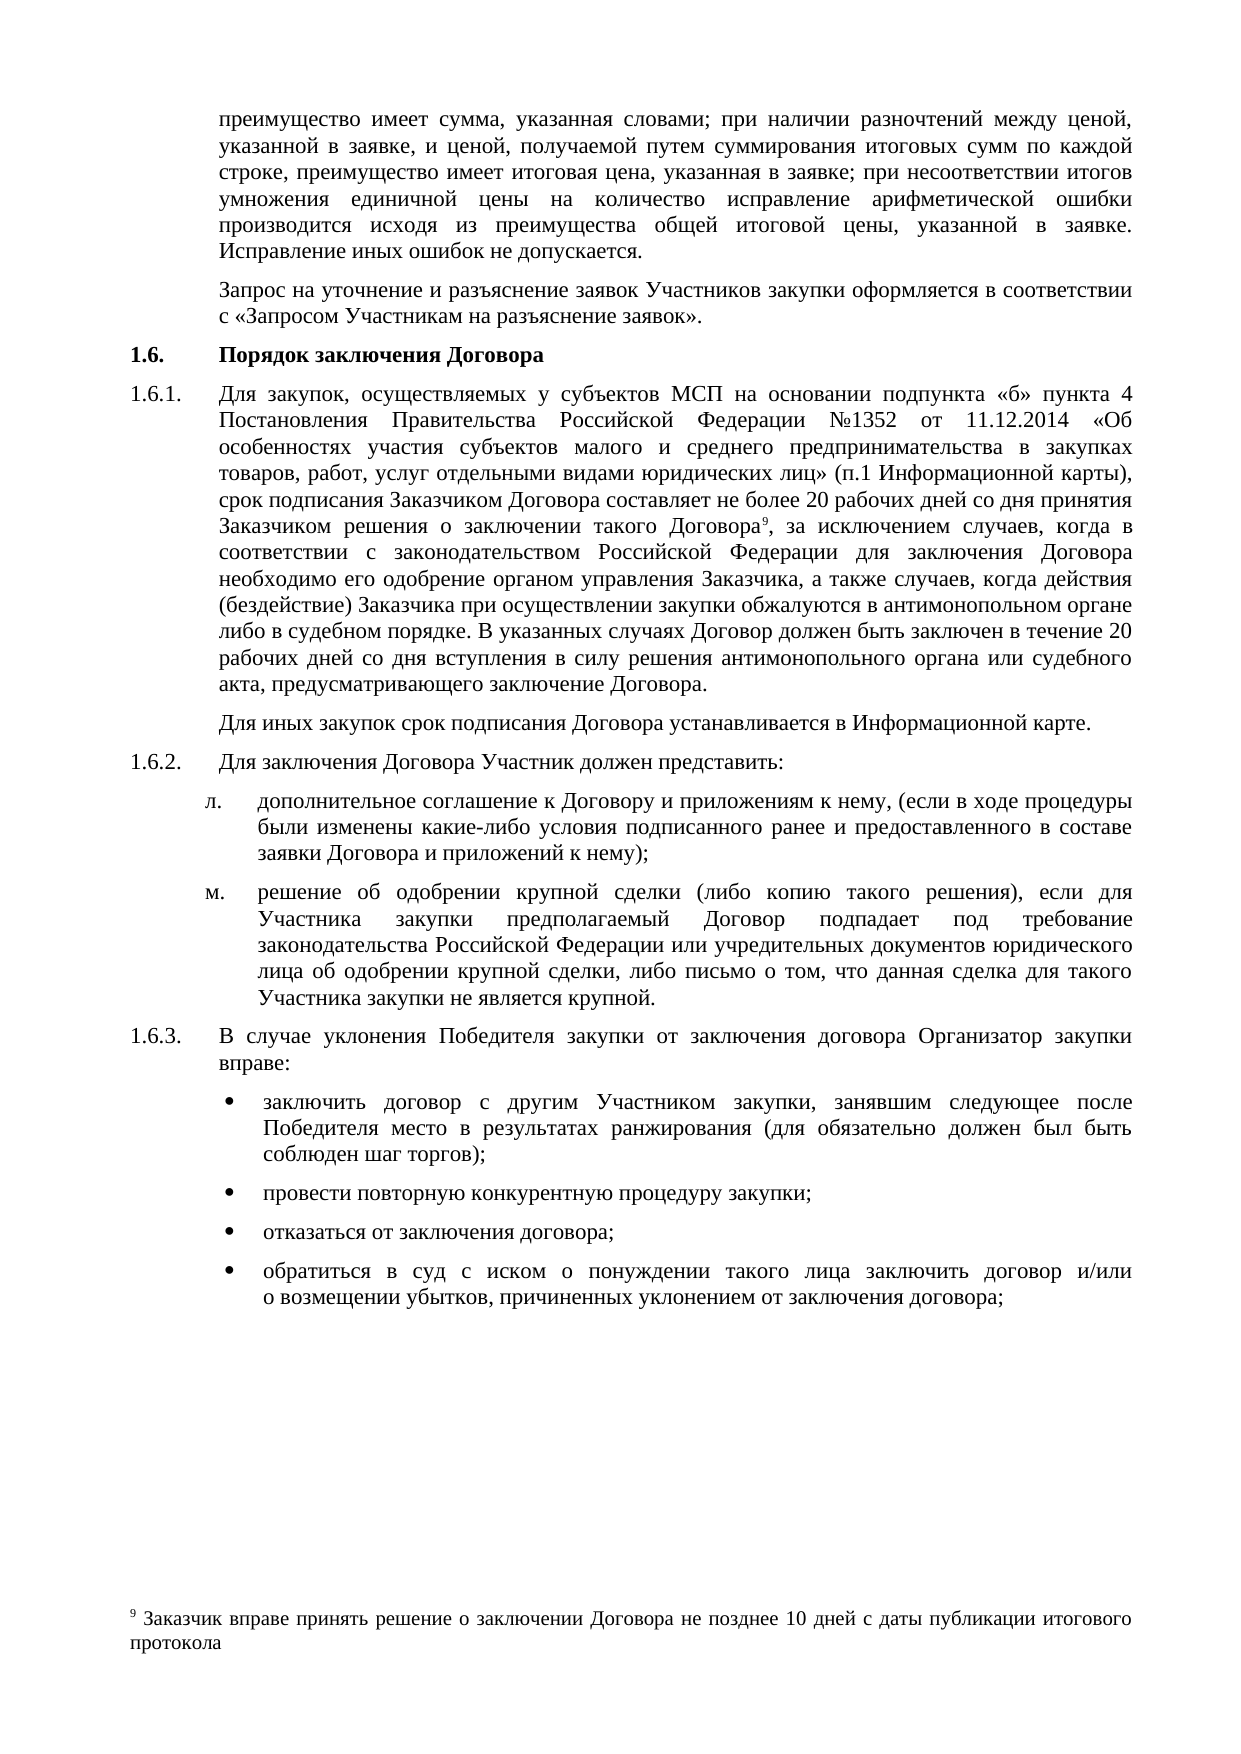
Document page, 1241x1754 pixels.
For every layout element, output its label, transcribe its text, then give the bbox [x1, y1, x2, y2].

list заключить договор с другим Участником закупки, занявшим следующее после Победителя место в результатах ранжирования (для обязательно должен был быть соблюден шаг торгов); [225, 1088, 1134, 1167]
text Порядок заключения Договора [130, 341, 1134, 368]
list отказаться от заключения договора; [225, 1218, 1134, 1244]
text В случае уклонения Победителя закупки от заключения договора Организатор закупки вправе: [130, 1022, 1134, 1075]
list дополнительное соглашение к Договору и приложениям к нему, (если в ходе процедуры были изменены какие-либо условия подписанного ранее и предоставленного в составе заявки Договора и приложений к нему); [205, 787, 1134, 866]
text Для иных закупок срок подписания Договора устанавливается в Информационной карте. [218, 709, 1134, 735]
text Для закупок, осуществляемых у субъектов МСП на основании подпункта «б» пункта 4 Постановления Правительства Российской Федерации №1352 от 11.12.2014 «Об особенностях участия субъектов малого и среднего предпринимательства в закупках товаров, работ, услуг отдельными видами юридических лиц» (п.1 Информационной карты), срок подписания Заказчиком Договора составляет не более 20 рабочих дней со дня принятия Заказчиком решения о заключении такого Договора, за исключением случаев, когда в соответствии с законодательством Российской Федерации для заключения Договора необходимо его одобрение органом управления Заказчика, а также случаев, когда действия (бездействие) Заказчика при осуществлении закупки обжалуются в антимонопольном органе либо в судебном порядке. В указанных случаях Договор должен быть заключен в течение 20 рабочих дней со дня вступления в силу решения антимонопольного органа или судебного акта, предусматривающего заключение Договора. [130, 380, 1134, 696]
text решение об одобрении крупной сделки (либо копию такого решения), если для Участника закупки предполагаемый Договор подпадает под требование законодательства Российской Федерации или учредительных документов юридического лица об одобрении крупной сделки, либо письмо о том, что данная сделка для такого Участника закупки не является крупной. [205, 878, 1134, 1010]
list обратиться в суд с иском о понуждении такого лица заключить договор и/или о возмещении убытков, причиненных уклонением от заключения договора; [225, 1257, 1134, 1310]
list провести повторную конкурентную процедуру закупки; [225, 1179, 1134, 1206]
text Для заключения Договора Участник должен представить: [130, 748, 1134, 774]
text Запрос на уточнение и разъяснение заявок Участников закупки оформляется в соответствии с «Запросом Участникам на разъяснение заявок». [218, 276, 1134, 329]
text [218, 106, 1134, 264]
